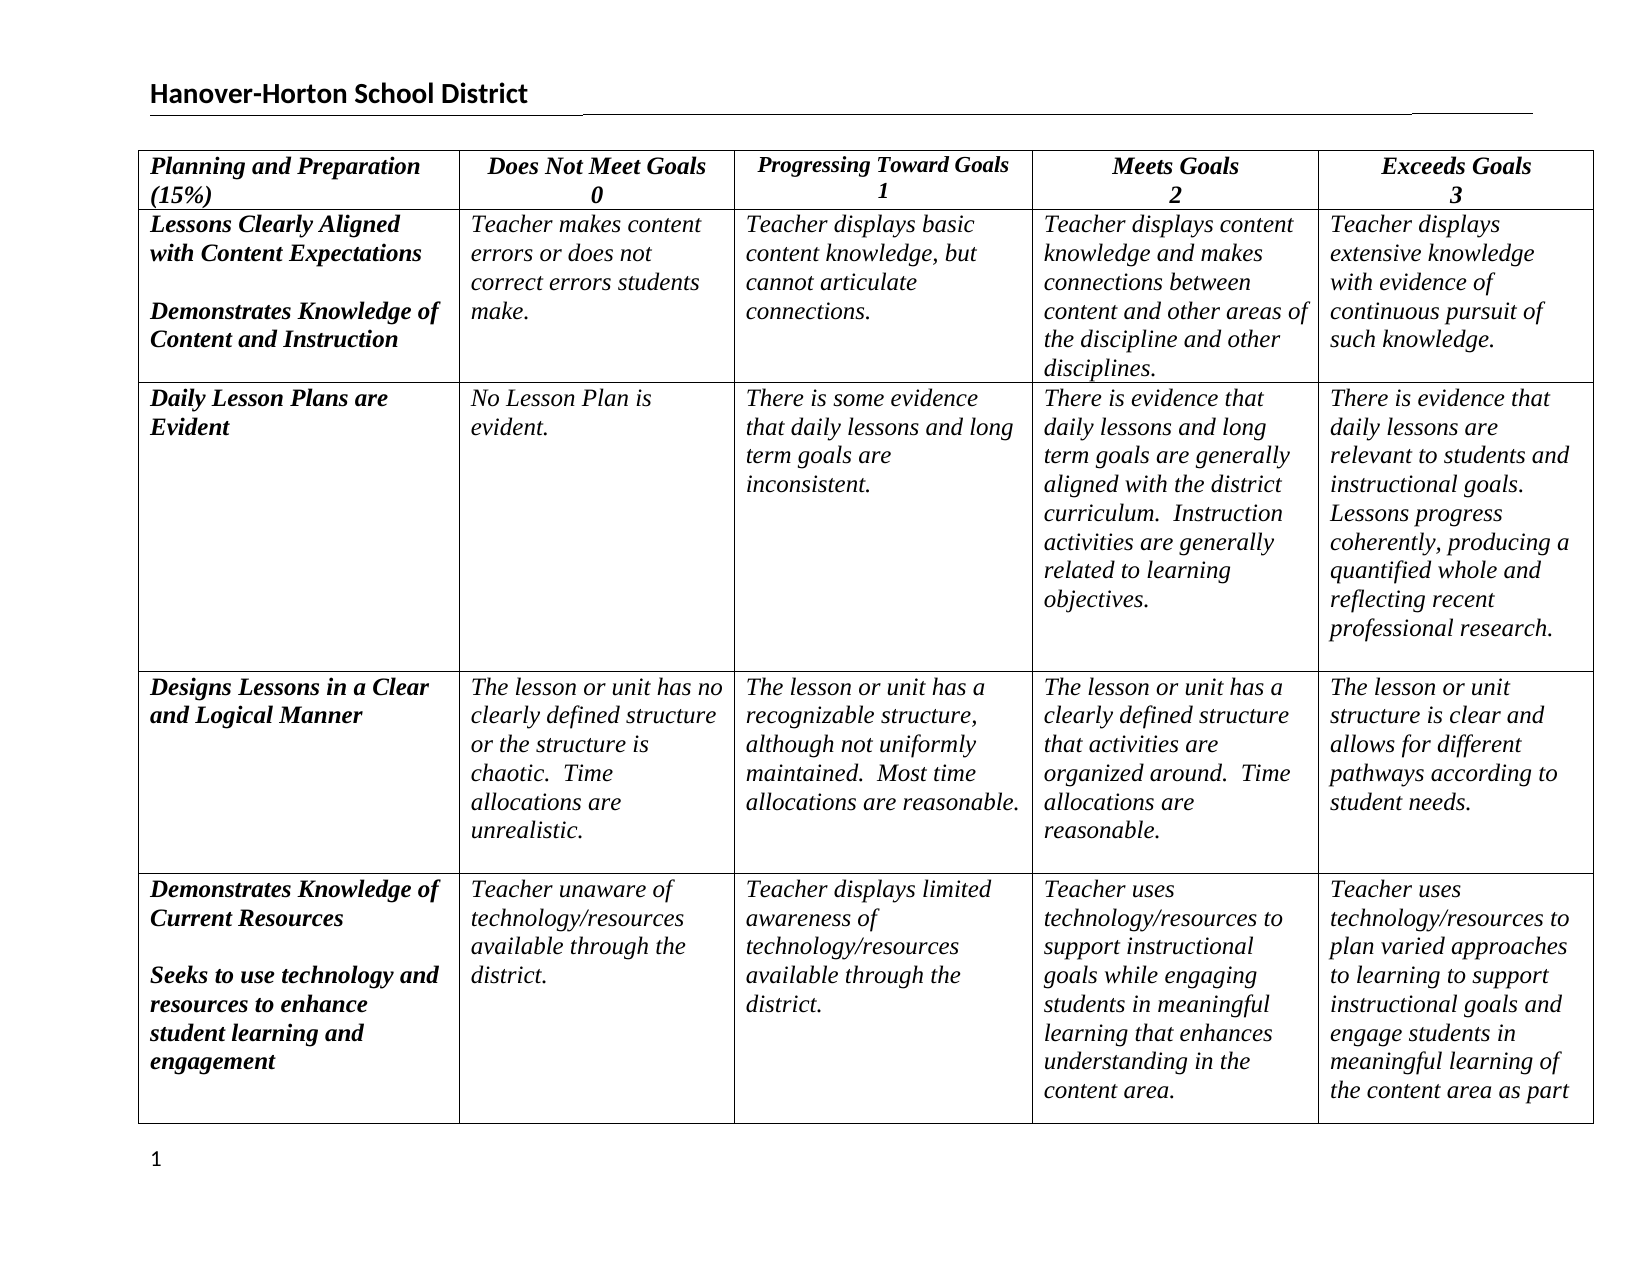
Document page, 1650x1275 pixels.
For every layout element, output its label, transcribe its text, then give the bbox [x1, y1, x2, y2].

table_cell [460, 874, 734, 1123]
table_header Exceeds Goals 3 [1319, 151, 1593, 208]
table_cell Teacher displays content knowledge and makes connections between content and other areas of the discipline and other disciplines. [1033, 210, 1318, 382]
table_cell There is evidence that daily lessons are relevant to students and instructional goals. Lessons progress coherently, producing a quantified whole and reflecting recent professional research. [1319, 383, 1593, 671]
table_cell Teacher displays basic content knowledge, but cannot articulate connections. [735, 210, 1032, 382]
table_cell Daily Lesson Plans are Evident [139, 383, 459, 671]
table_header Progressing Toward Goals 1 [735, 151, 1032, 208]
table_cell There is some evidence that daily lessons and long term goals are inconsistent. [735, 383, 1032, 671]
table_cell Teacher makes content errors or does not correct errors students make. [460, 210, 734, 382]
table_cell No Lesson Plan is evident. [460, 383, 734, 671]
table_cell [735, 874, 1032, 1123]
table_cell The lesson or unit has a recognizable structure, although not uniformly maintained. Most time allocations are reasonable. [735, 672, 1032, 873]
table_header Planning and Preparation (15%) [139, 151, 459, 208]
table_cell Designs Lessons in a Clear and Logical Manner [139, 672, 459, 873]
table_header Meets Goals 2 [1033, 151, 1318, 208]
table_header Does Not Meet Goals 0 [460, 151, 734, 208]
table_cell There is evidence that daily lessons and long term goals are generally aligned with the district curriculum. Instruction activities are generally related to learning objectives. [1033, 383, 1318, 671]
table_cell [139, 874, 459, 1123]
table_cell The lesson or unit structure is clear and allows for different pathways according to student needs. [1319, 672, 1593, 873]
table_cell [1033, 874, 1318, 1123]
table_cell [1319, 874, 1593, 1123]
table_cell The lesson or unit has a clearly defined structure that activities are organized around. Time allocations are reasonable. [1033, 672, 1318, 873]
table_cell Teacher displays extensive knowledge with evidence of continuous pursuit of such knowledge. [1319, 210, 1593, 382]
table_cell The lesson or unit has no clearly defined structure or the structure is chaotic. Time allocations are unrealistic. [460, 672, 734, 873]
table_cell Lessons Clearly Aligned with Content Expectations Demonstrates Knowledge of Content and Instruction [139, 210, 459, 382]
